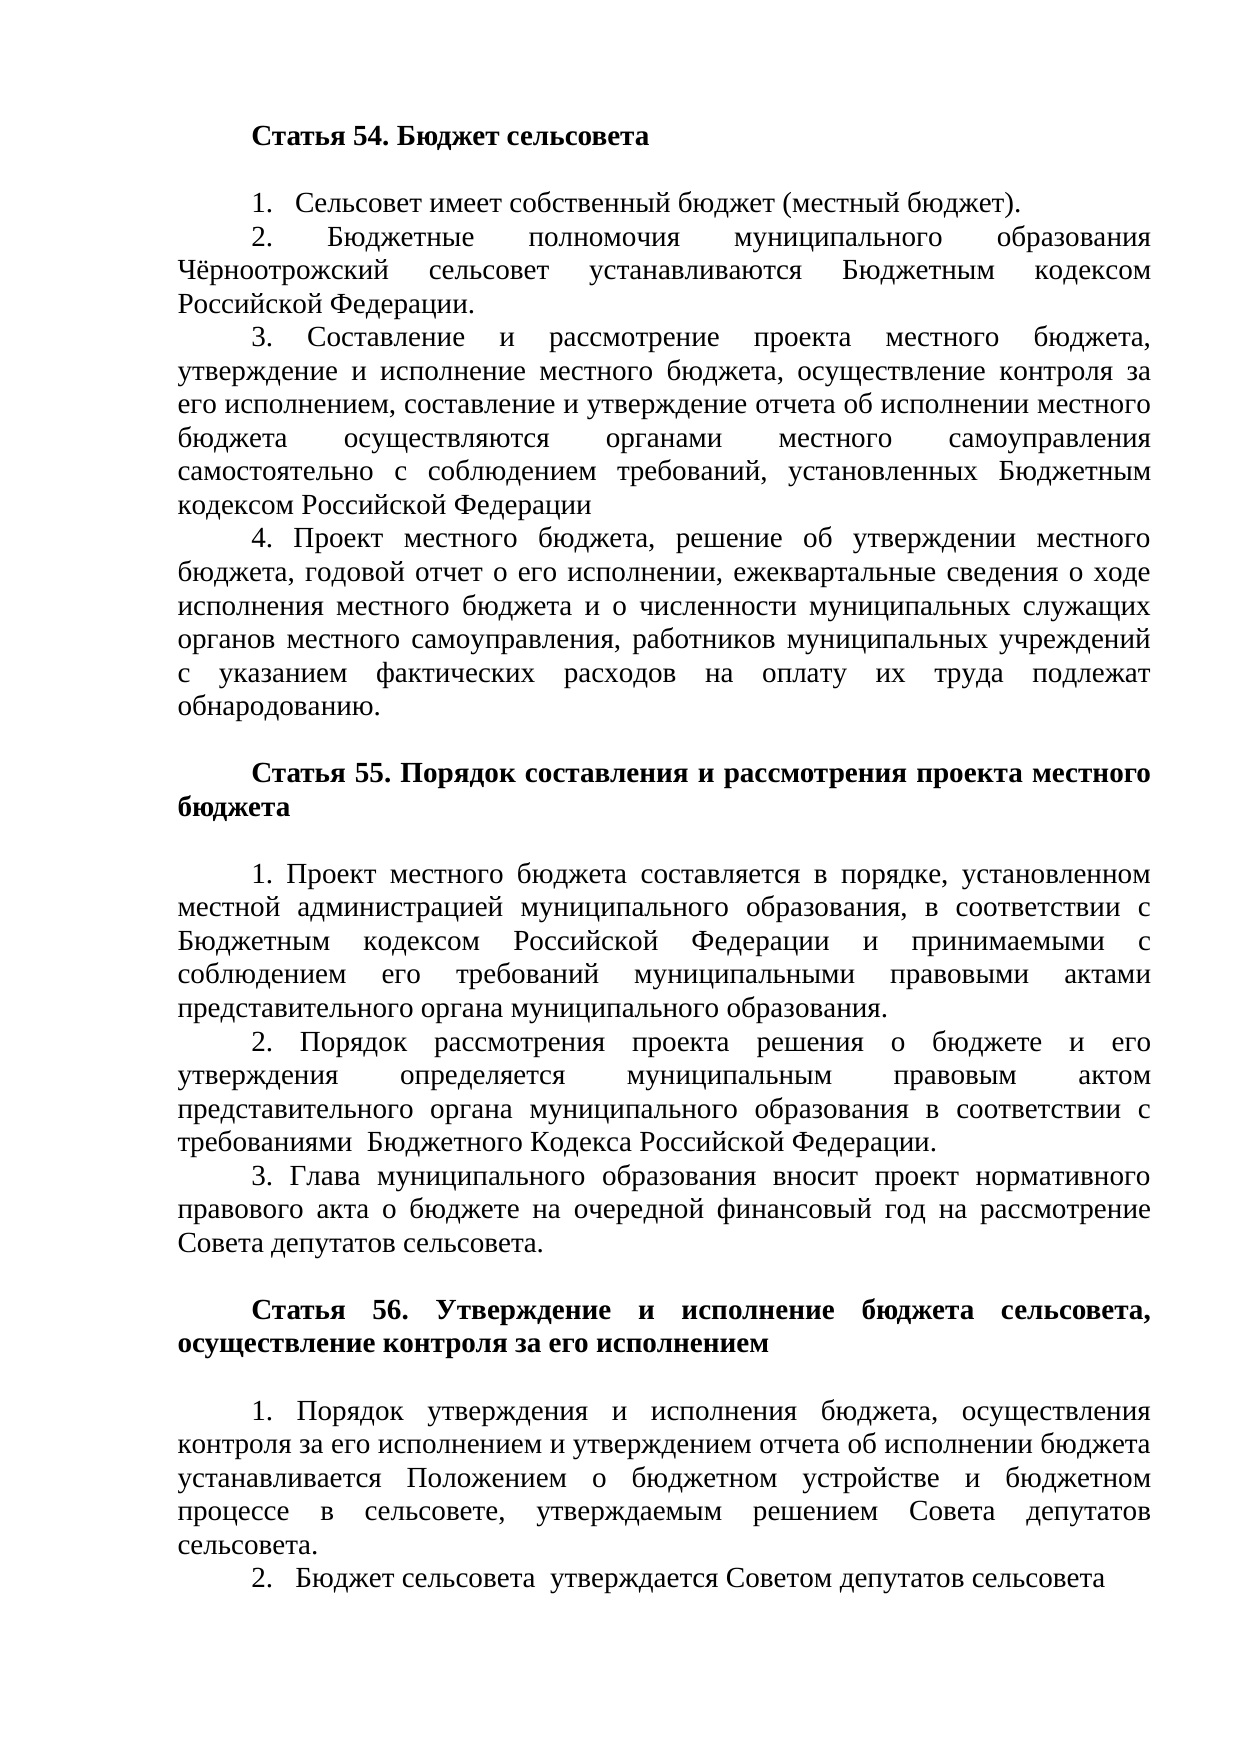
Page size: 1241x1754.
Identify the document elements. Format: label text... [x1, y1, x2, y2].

text Статья 54. Бюджет сельсовета [177, 118, 1152, 152]
text 1. Сельсовет имеет собственный бюджет (местный бюджет). [177, 185, 1152, 219]
text 2. Бюджетные полномочия муниципального образования Чёрноотрожский сельсовет устанавливаются Бюджетным кодексом Российской Федерации. [177, 219, 1152, 319]
text 2. Порядок рассмотрения проекта решения о бюджете и его утверждения определяется муниципальным правовым актом представительного органа муниципального образования в соответствии с требованиями Бюджетного Кодекса Российской Федерации. [177, 1024, 1152, 1158]
text 4. Проект местного бюджета, решение об утверждении местного бюджета, годовой отчет о его исполнении, ежеквартальные сведения о ходе исполнения местного бюджета и о численности муниципальных служащих органов местного самоуправления, работников муниципальных учреждений с указанием фактических расходов на оплату их труда подлежат обнародованию. [177, 521, 1152, 722]
text 1. Порядок утверждения и исполнения бюджета, осуществления контроля за его исполнением и утверждением отчета об исполнении бюджета устанавливается Положением о бюджетном устройстве и бюджетном процессе в сельсовете, утверждаемым решением Совета депутатов сельсовета. [177, 1393, 1152, 1560]
text 1. Проект местного бюджета составляется в порядке, установленном местной администрацией муниципального образования, в соответствии с Бюджетным кодексом Российской Федерации и принимаемыми с соблюдением его требований муниципальными правовыми актами представительного органа муниципального образования. [177, 856, 1152, 1024]
text 3. Составление и рассмотрение проекта местного бюджета, утверждение и исполнение местного бюджета, осуществление контроля за его исполнением, составление и утверждение отчета об исполнении местного бюджета осуществляются органами местного самоуправления самостоятельно с соблюдением требований, установленных Бюджетным кодексом Российской Федерации [177, 319, 1152, 521]
text 2. Бюджет сельсовета утверждается Советом депутатов сельсовета [177, 1560, 1152, 1594]
text 3. Глава муниципального образования вносит проект нормативного правового акта о бюджете на очередной финансовый год на рассмотрение Совета депутатов сельсовета. [177, 1158, 1152, 1258]
text Статья 55. Порядок составления и рассмотрения проекта местного бюджета [177, 755, 1152, 822]
text Статья 56. Утверждение и исполнение бюджета сельсовета, осуществление контроля за его исполнением [177, 1292, 1152, 1359]
